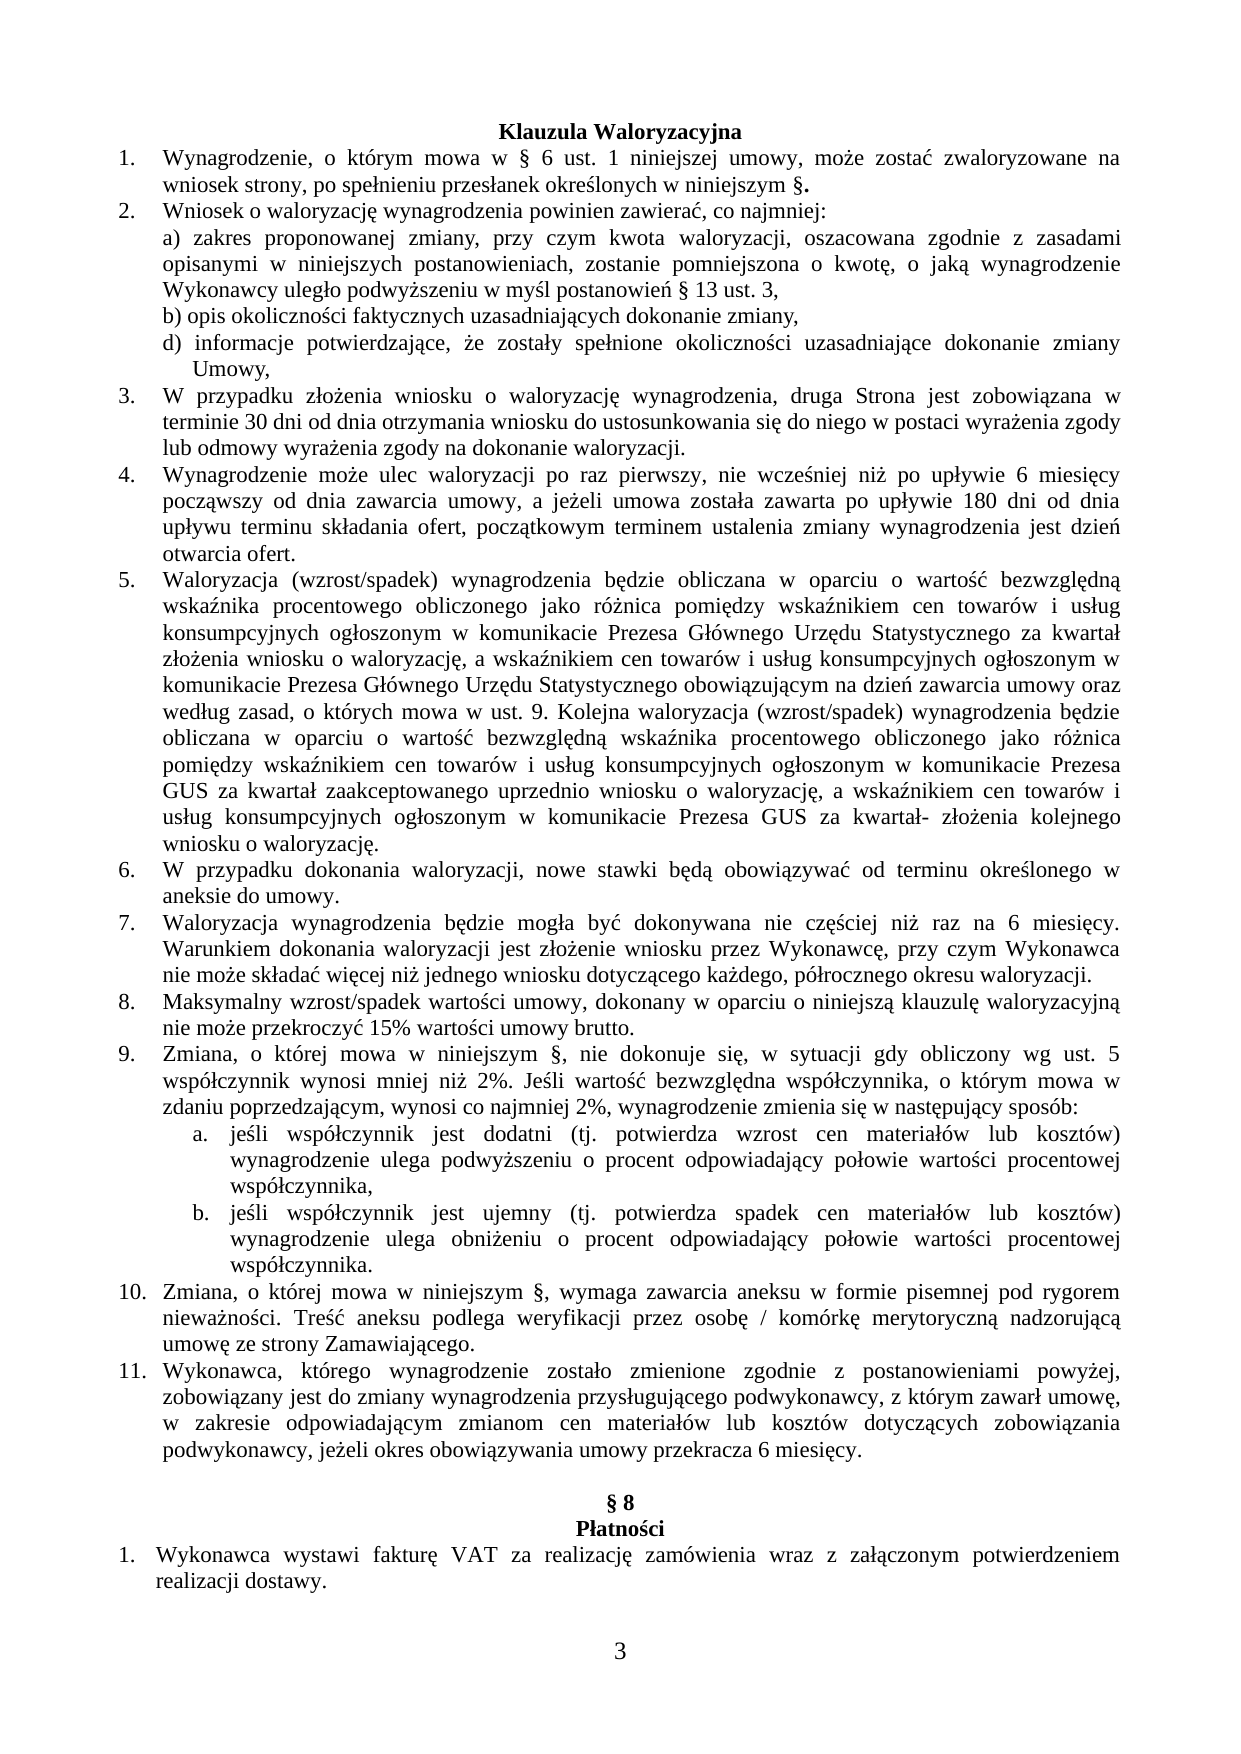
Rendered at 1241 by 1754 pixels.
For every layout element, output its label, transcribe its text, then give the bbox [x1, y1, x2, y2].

list Wykonawca wystawi fakturę VAT za realizację zamówienia wraz z załączonym potwierdzeniem realizacji dostawy. [118, 1541, 1122, 1594]
text b) opis okoliczności faktycznych uzasadniających dokonanie zmiany, [162, 303, 1122, 329]
list jeśli współczynnik jest dodatni (tj. potwierdza wzrost cen materiałów lub kosztów) wynagrodzenie ulega podwyższeniu o procent odpowiadający połowie wartości procentowej współczynnika, [192, 1119, 1122, 1199]
list W przypadku dokonania waloryzacji, nowe stawki będą obowiązywać od terminu określonego w aneksie do umowy. [118, 856, 1122, 909]
list jeśli współczynnik jest ujemny (tj. potwierdza spadek cen materiałów lub kosztów) wynagrodzenie ulega obniżeniu o procent odpowiadający połowie wartości procentowej współczynnika. [192, 1199, 1122, 1278]
list Wynagrodzenie może ulec waloryzacji po raz pierwszy, nie wcześniej niż po upływie 6 miesięcy począwszy od dnia zawarcia umowy, a jeżeli umowa została zawarta po upływie 180 dni od dnia upływu terminu składania ofert, początkowym terminem ustalenia zmiany wynagrodzenia jest dzień otwarcia ofert. [118, 461, 1122, 566]
text a) zakres proponowanej zmiany, przy czym kwota waloryzacji, oszacowana zgodnie z zasadami opisanymi w niniejszych postanowieniach, zostanie pomniejszona o kwotę, o jaką wynagrodzenie Wykonawcy uległo podwyższeniu w myśl postanowień § 13 ust. 3, [162, 223, 1122, 303]
text § 8 [118, 1488, 1122, 1515]
list Waloryzacja (wzrost/spadek) wynagrodzenia będzie obliczana w oparciu o wartość bezwzględną wskaźnika procentowego obliczonego jako różnica pomiędzy wskaźnikiem cen towarów i usług konsumpcyjnych ogłoszonym w komunikacie Prezesa Głównego Urzędu Statystycznego za kwartał złożenia wniosku o waloryzację, a wskaźnikiem cen towarów i usług konsumpcyjnych ogłoszonym w komunikacie Prezesa Głównego Urzędu Statystycznego obowiązującym na dzień zawarcia umowy oraz według zasad, o których mowa w ust. 9. Kolejna waloryzacja (wzrost/spadek) wynagrodzenia będzie obliczana w oparciu o wartość bezwzględną wskaźnika procentowego obliczonego jako różnica pomiędzy wskaźnikiem cen towarów i usług konsumpcyjnych ogłoszonym w komunikacie Prezesa GUS za kwartał zaakceptowanego uprzednio wniosku o waloryzację, a wskaźnikiem cen towarów i usług konsumpcyjnych ogłoszonym w komunikacie Prezesa GUS za kwartał- złożenia kolejnego wniosku o waloryzację. [118, 566, 1122, 856]
text Płatności [118, 1515, 1122, 1541]
list Wniosek o waloryzację wynagrodzenia powinien zawierać, co najmniej: [118, 197, 1122, 223]
list Waloryzacja wynagrodzenia będzie mogła być dokonywana nie częściej niż raz na 6 miesięcy. Warunkiem dokonania waloryzacji jest złożenie wniosku przez Wykonawcę, przy czym Wykonawca nie może składać więcej niż jednego wniosku dotyczącego każdego, półrocznego okresu waloryzacji. [118, 909, 1122, 988]
list Zmiana, o której mowa w niniejszym §, wymaga zawarcia aneksu w formie pisemnej pod rygorem nieważności. Treść aneksu podlega weryfikacji przez osobę / komórkę merytoryczną nadzorującą umowę ze strony Zamawiającego. [118, 1278, 1122, 1357]
text d) informacje potwierdzające, że zostały spełnione okoliczności uzasadniające dokonanie zmiany Umowy, [162, 329, 1122, 382]
list W przypadku złożenia wniosku o waloryzację wynagrodzenia, druga Strona jest zobowiązana w terminie 30 dni od dnia otrzymania wniosku do ustosunkowania się do niego w postaci wyrażenia zgody lub odmowy wyrażenia zgody na dokonanie waloryzacji. [118, 382, 1122, 461]
list Zmiana, o której mowa w niniejszym §, nie dokonuje się, w sytuacji gdy obliczony wg ust. 5 współczynnik wynosi mniej niż 2%. Jeśli wartość bezwzględna współczynnika, o którym mowa w zdaniu poprzedzającym, wynosi co najmniej 2%, wynagrodzenie zmienia się w następujący sposób: [118, 1041, 1122, 1119]
list Maksymalny wzrost/spadek wartości umowy, dokonany w oparciu o niniejszą klauzulę waloryzacyjną nie może przekroczyć 15% wartości umowy brutto. [118, 988, 1122, 1041]
text Klauzula Waloryzacyjna [118, 118, 1122, 144]
list Wykonawca, którego wynagrodzenie zostało zmienione zgodnie z postanowieniami powyżej, zobowiązany jest do zmiany wynagrodzenia przysługującego podwykonawcy, z którym zawarł umowę, w zakresie odpowiadającym zmianom cen materiałów lub kosztów dotyczących zobowiązania podwykonawcy, jeżeli okres obowiązywania umowy przekracza 6 miesięcy. [118, 1357, 1122, 1462]
list Wynagrodzenie, o którym mowa w § 6 ust. 1 niniejszej umowy, może zostać zwaloryzowane na wniosek strony, po spełnieniu przesłanek określonych w niniejszym §. [118, 144, 1122, 197]
